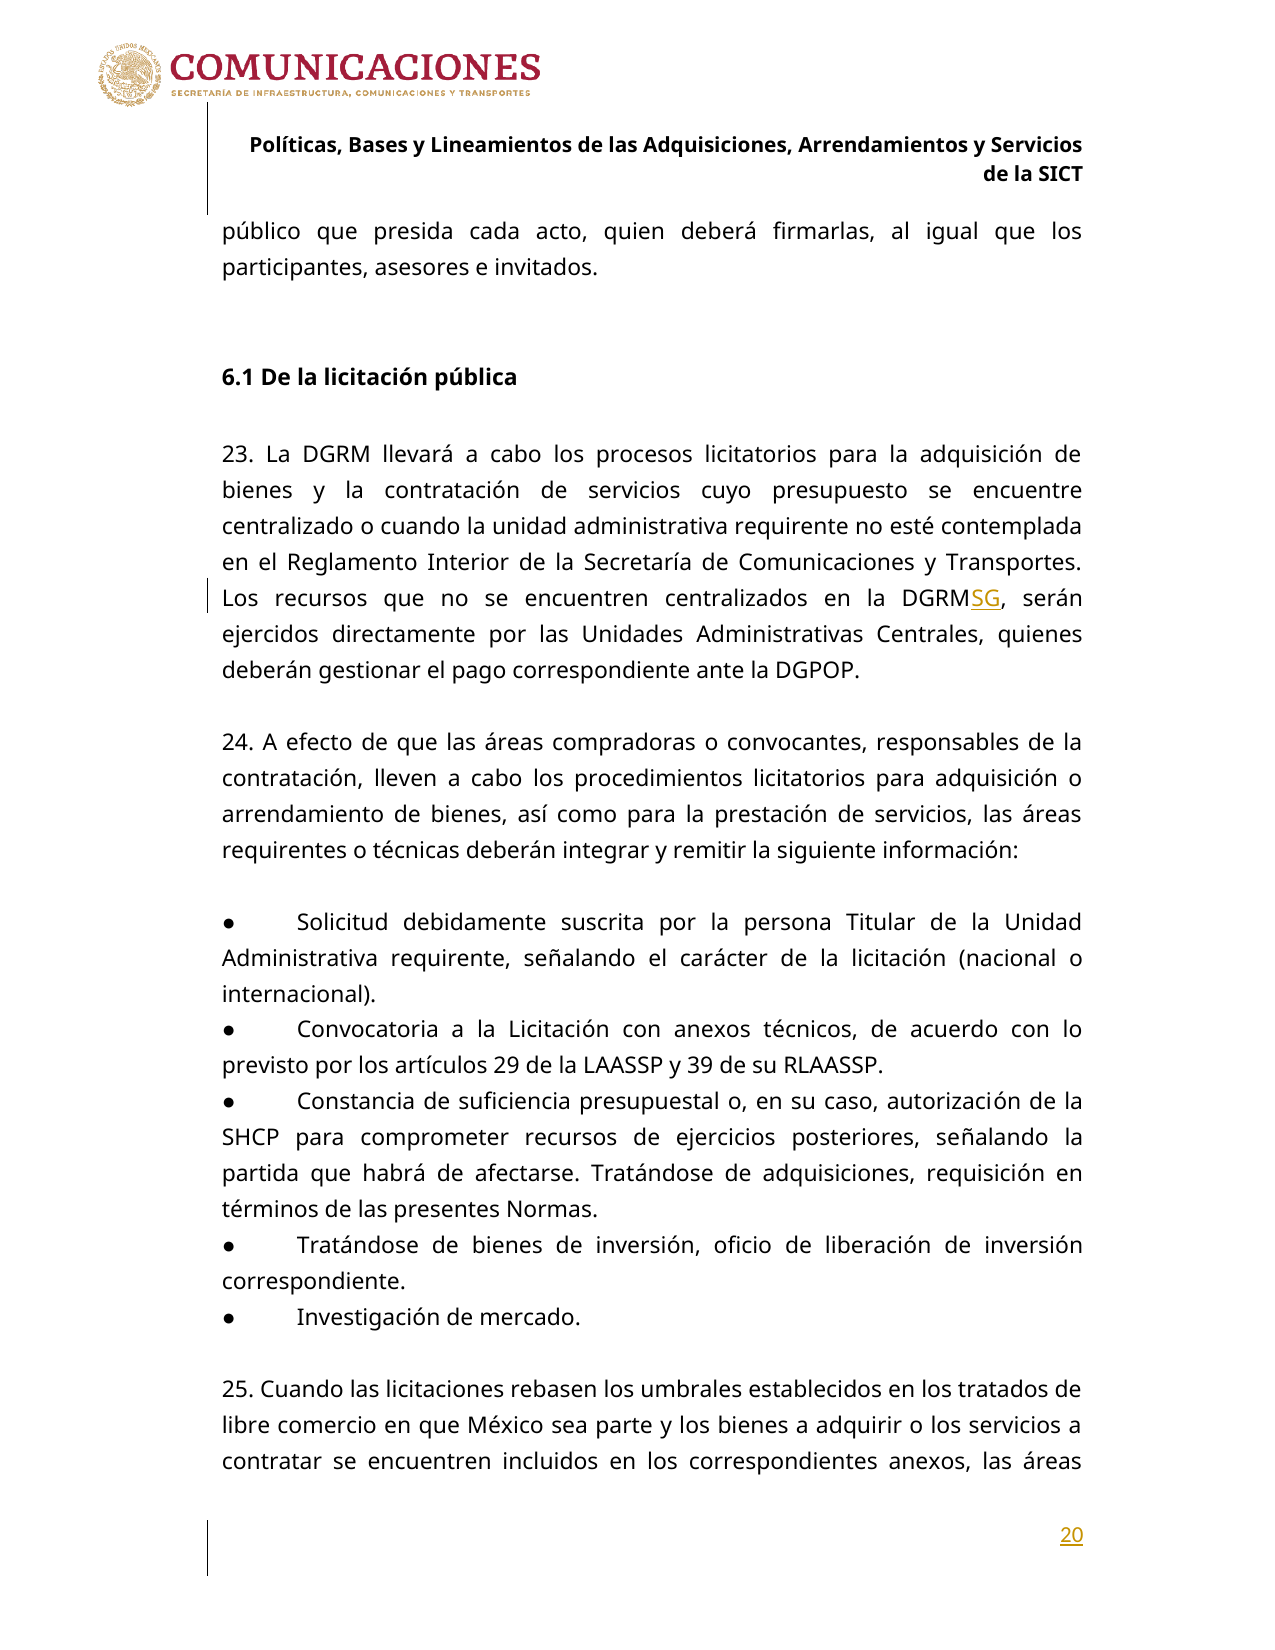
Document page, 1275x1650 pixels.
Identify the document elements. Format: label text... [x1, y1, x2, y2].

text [222, 1373, 1083, 1476]
text ● Tratándose de bienes de inversión, oficio de liberación de inversión correspondiente. [222, 1229, 1083, 1296]
subtitle 6.1 De la licitación pública [222, 360, 1083, 392]
text ● Investigación de mercado. [222, 1301, 1083, 1332]
text 23. La DGRM llevará a cabo los procesos licitatorios para la adquisición de bienes y la contratación de servicios cuyo presupuesto se encuentre centralizado o cuando la unidad administrativa requirente no esté contemplada en el Reglamento Interior de la Secretaría de Comunicaciones y Transportes. Los recursos que no se encuentren centralizados en la DGRM, serán ejercidos directamente por las Unidades Administrativas Centrales, quienes deberán gestionar el pago correspondiente ante la DGPOP. [222, 438, 1083, 685]
text ● Constancia de suficiencia presupuestal o, en su caso, autorización de la SHCP para comprometer recursos de ejercicios posteriores, señalando la partida que habrá de afectarse. Tratándose de adquisiciones, requisición en términos de las presentes Normas. [222, 1085, 1083, 1224]
text ● Convocatoria a la Licitación con anexos técnicos, de acuerdo con lo previsto por los artículos 29 de la LAASSP y 39 de su RLAASSP. [222, 1013, 1083, 1081]
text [222, 215, 1083, 282]
text ● Solicitud debidamente suscrita por la persona Titular de la Unidad Administrativa requirente, señalando el carácter de la licitación (nacional o internacional). [222, 906, 1083, 1009]
picture [88, 34, 550, 113]
text 24. A efecto de que las áreas compradoras o convocantes, responsables de la contratación, lleven a cabo los procedimientos licitatorios para adquisición o arrendamiento de bienes, así como para la prestación de servicios, las áreas requirentes o técnicas deberán integrar y remitir la siguiente información: [222, 726, 1083, 865]
